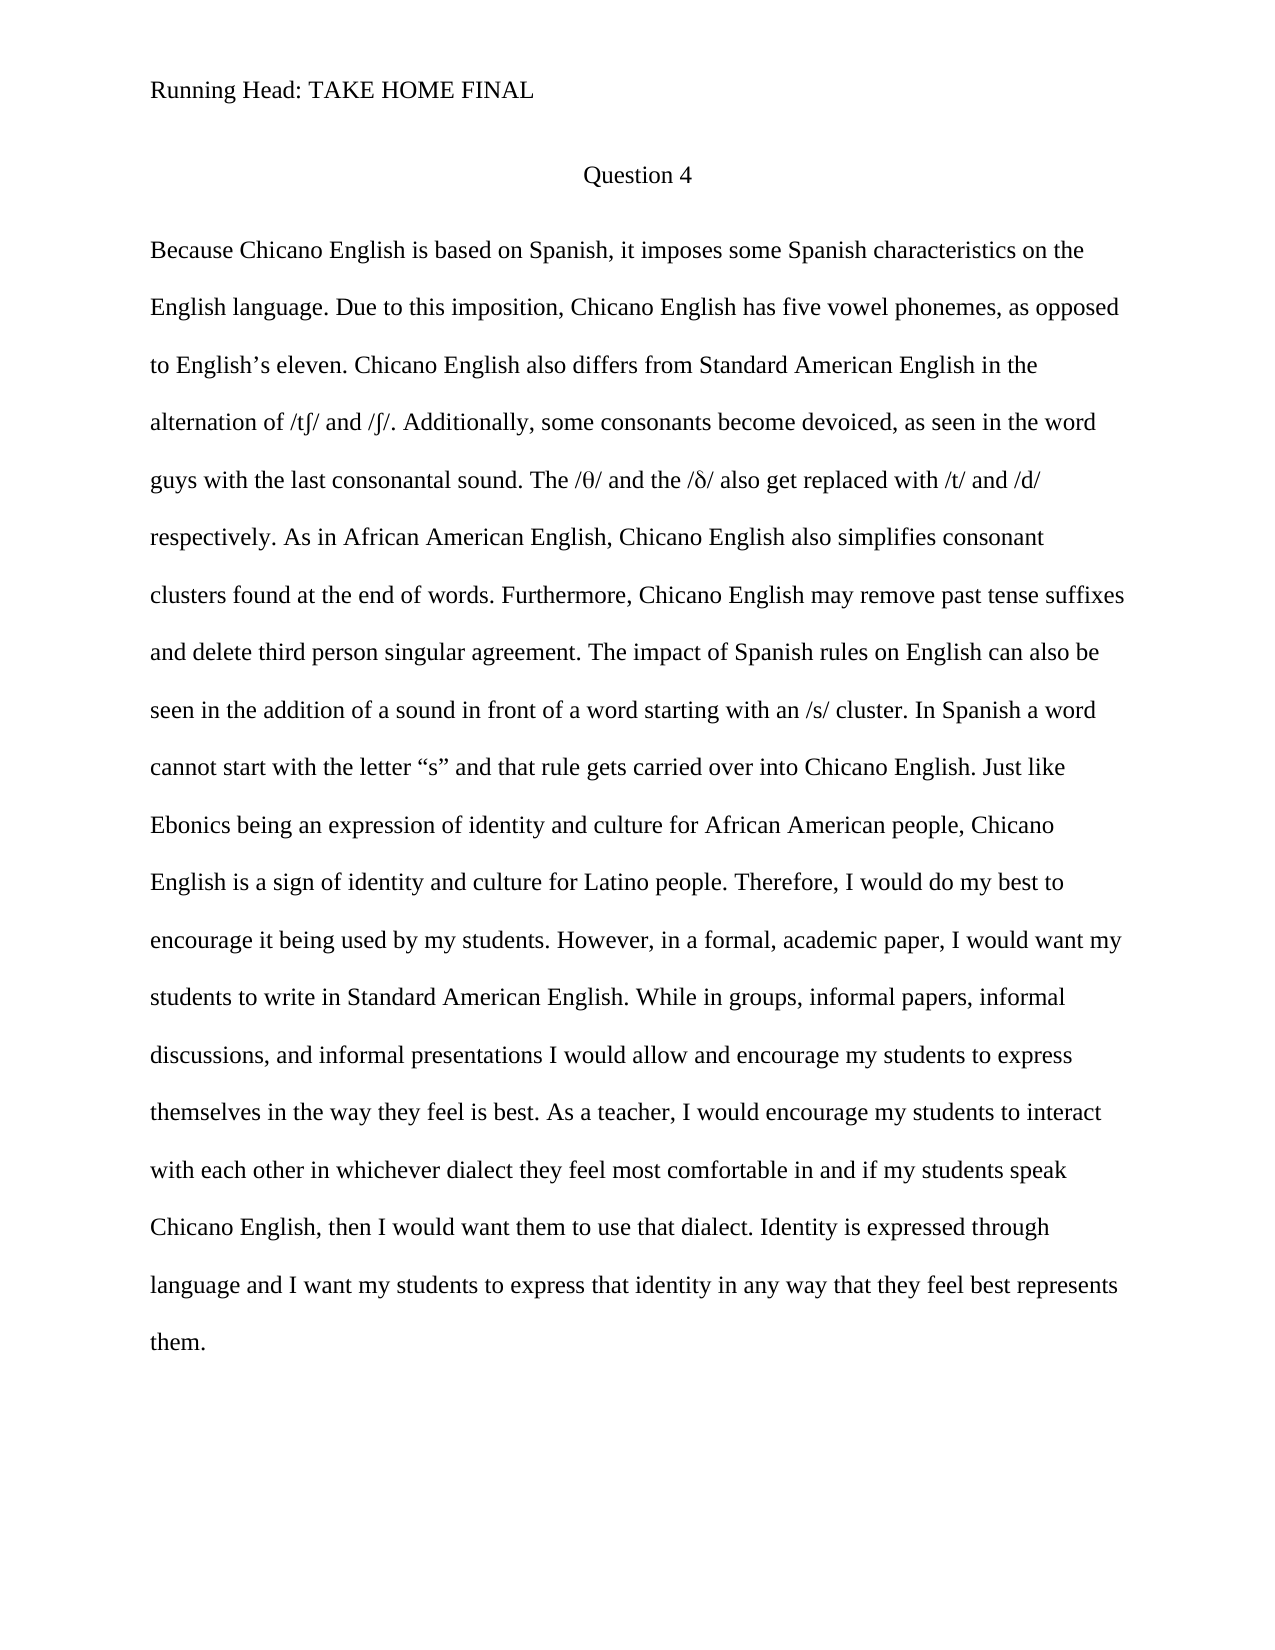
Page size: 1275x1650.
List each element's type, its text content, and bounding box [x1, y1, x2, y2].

text Question 4 [150, 161, 1125, 189]
text Because Chicano English is based on Spanish, it imposes some Spanish characteristics on the English language. Due to this imposition, Chicano English has five vowel phonemes, as opposed to English’s eleven. Chicano English also differs from Standard American English in the alternation of /tʃ/ and /ʃ/. Additionally, some consonants become devoiced, as seen in the word guys with the last consonantal sound. The // and the // also get replaced with /t/ and /d/ respectively. As in African American English, Chicano English also simplifies consonant clusters found at the end of words. Furthermore, Chicano English may remove past tense suffixes and delete third person singular agreement. The impact of Spanish rules on English can also be seen in the addition of a sound in front of a word starting with an /s/ cluster. In Spanish a word cannot start with the letter “s” and that rule gets carried over into Chicano English. Just like Ebonics being an expression of identity and culture for African American people, Chicano English is a sign of identity and culture for Latino people. Therefore, I would do my best to encourage it being used by my students. However, in a formal, academic paper, I would want my students to write in Standard American English. While in groups, informal papers, informal discussions, and informal presentations I would allow and encourage my students to express themselves in the way they feel is best. As a teacher, I would encourage my students to interact with each other in whichever dialect they feel most comfortable in and if my students speak Chicano English, then I would want them to use that dialect. Identity is expressed through language and I want my students to express that identity in any way that they feel best represents them. [150, 235, 1125, 1356]
